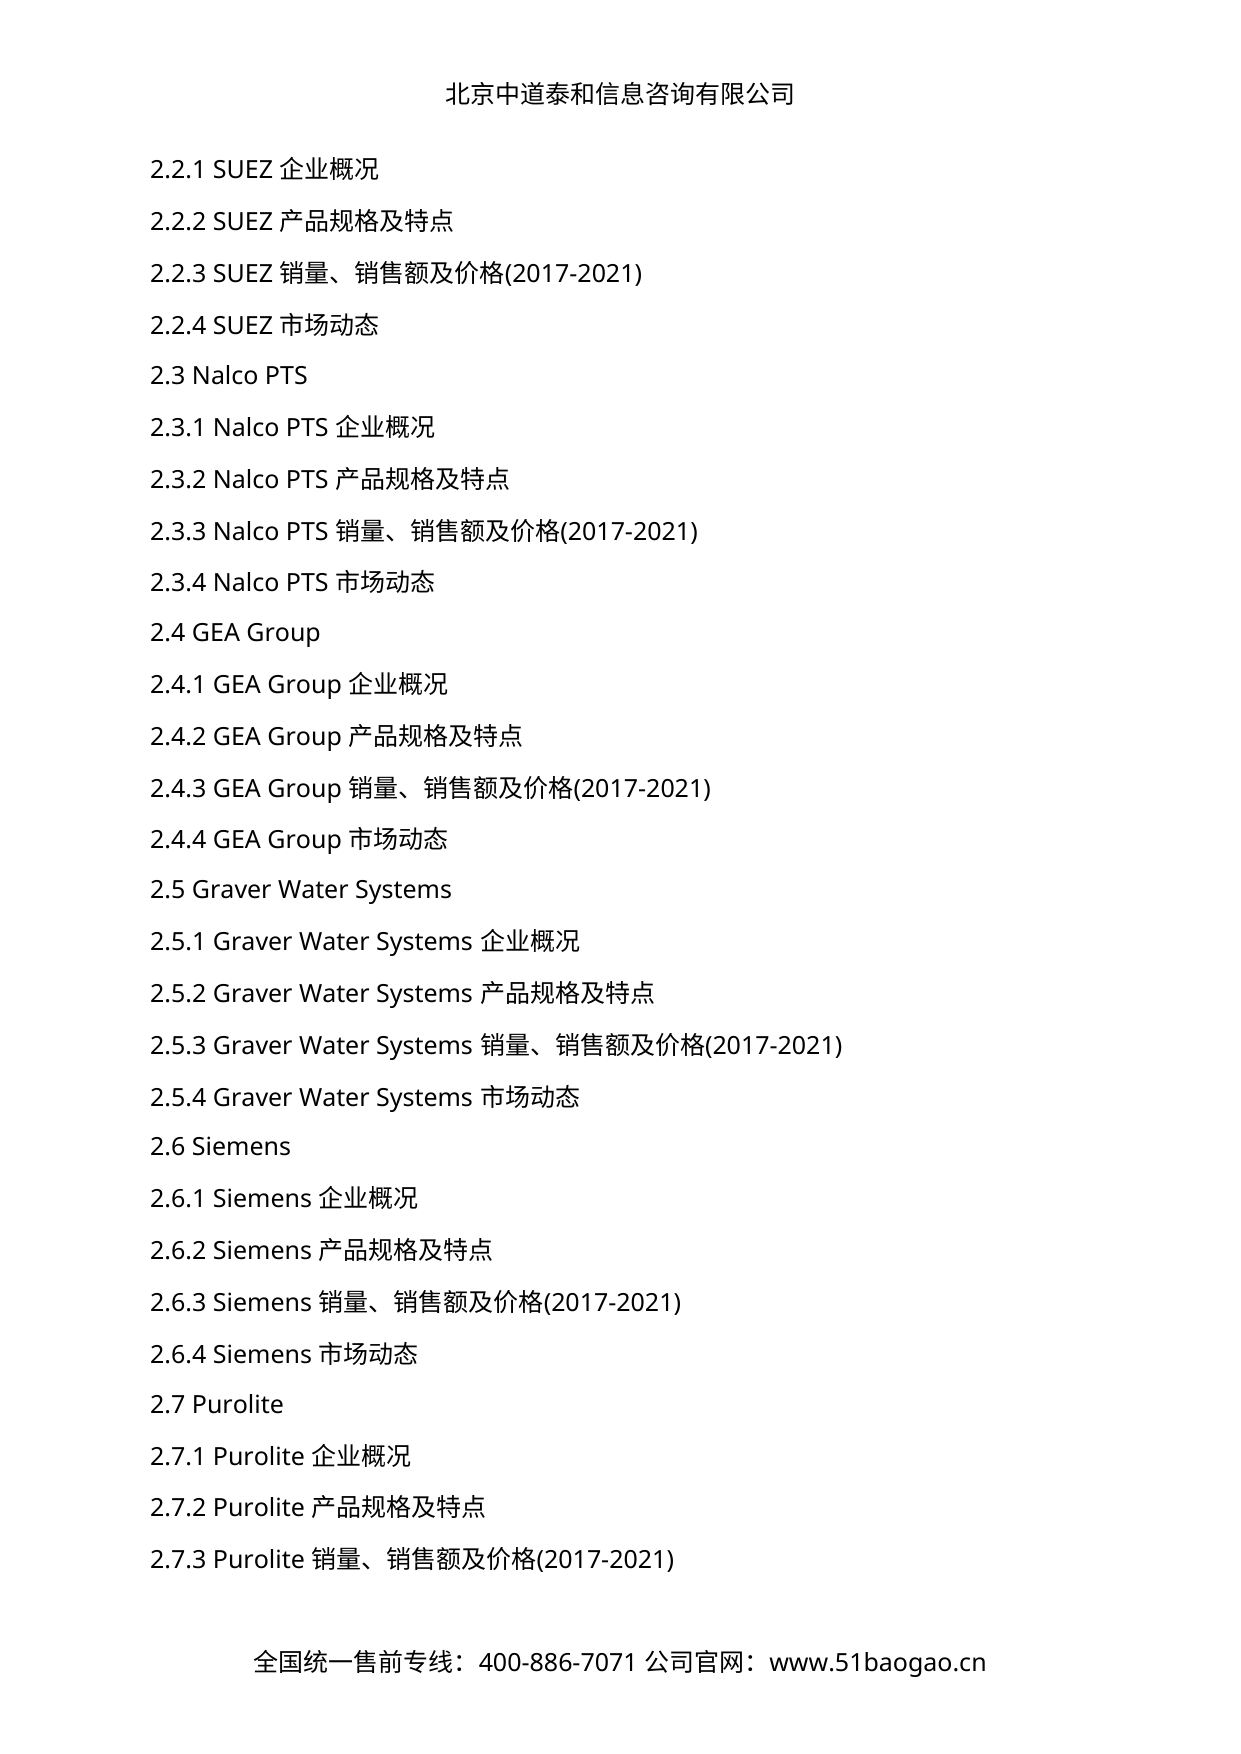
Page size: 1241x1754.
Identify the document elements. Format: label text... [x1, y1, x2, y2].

text 2.7.3 Purolite 销量、销售额及价格(2017-2021) [150, 1540, 1090, 1576]
text 2.5.4 Graver Water Systems 市场动态 [150, 1077, 1090, 1113]
text 2.2.2 SUEZ 产品规格及特点 [150, 202, 1090, 238]
text 2.4.4 GEA Group 市场动态 [150, 820, 1090, 856]
text 2.7.2 Purolite 产品规格及特点 [150, 1488, 1090, 1524]
text 2.5.2 Graver Water Systems 产品规格及特点 [150, 973, 1090, 1010]
text 2.2.4 SUEZ 市场动态 [150, 306, 1090, 342]
text 2.5 Graver Water Systems [150, 872, 1090, 906]
text 2.6 Siemens [150, 1129, 1090, 1163]
text 2.6.2 Siemens 产品规格及特点 [150, 1231, 1090, 1267]
text 2.3.4 Nalco PTS 市场动态 [150, 563, 1090, 599]
text 2.4.2 GEA Group 产品规格及特点 [150, 716, 1090, 752]
text 2.6.1 Siemens 企业概况 [150, 1179, 1090, 1215]
text 2.7 Purolite [150, 1386, 1090, 1420]
text 2.4.1 GEA Group 企业概况 [150, 664, 1090, 701]
text 2.2.3 SUEZ 销量、销售额及价格(2017-2021) [150, 254, 1090, 290]
text 2.3 Nalco PTS [150, 357, 1090, 392]
text 2.2.1 SUEZ 企业概况 [150, 150, 1090, 186]
text 2.3.3 Nalco PTS 销量、销售额及价格(2017-2021) [150, 511, 1090, 547]
text 2.4.3 GEA Group 销量、销售额及价格(2017-2021) [150, 768, 1090, 804]
text 2.5.1 Graver Water Systems 企业概况 [150, 922, 1090, 958]
text 2.6.3 Siemens 销量、销售额及价格(2017-2021) [150, 1282, 1090, 1319]
text 2.3.1 Nalco PTS 企业概况 [150, 407, 1090, 443]
text 2.3.2 Nalco PTS 产品规格及特点 [150, 459, 1090, 495]
text 2.6.4 Siemens 市场动态 [150, 1334, 1090, 1371]
text 2.5.3 Graver Water Systems 销量、销售额及价格(2017-2021) [150, 1025, 1090, 1062]
text 2.7.1 Purolite 企业概况 [150, 1436, 1090, 1472]
text 2.4 GEA Group [150, 615, 1090, 649]
